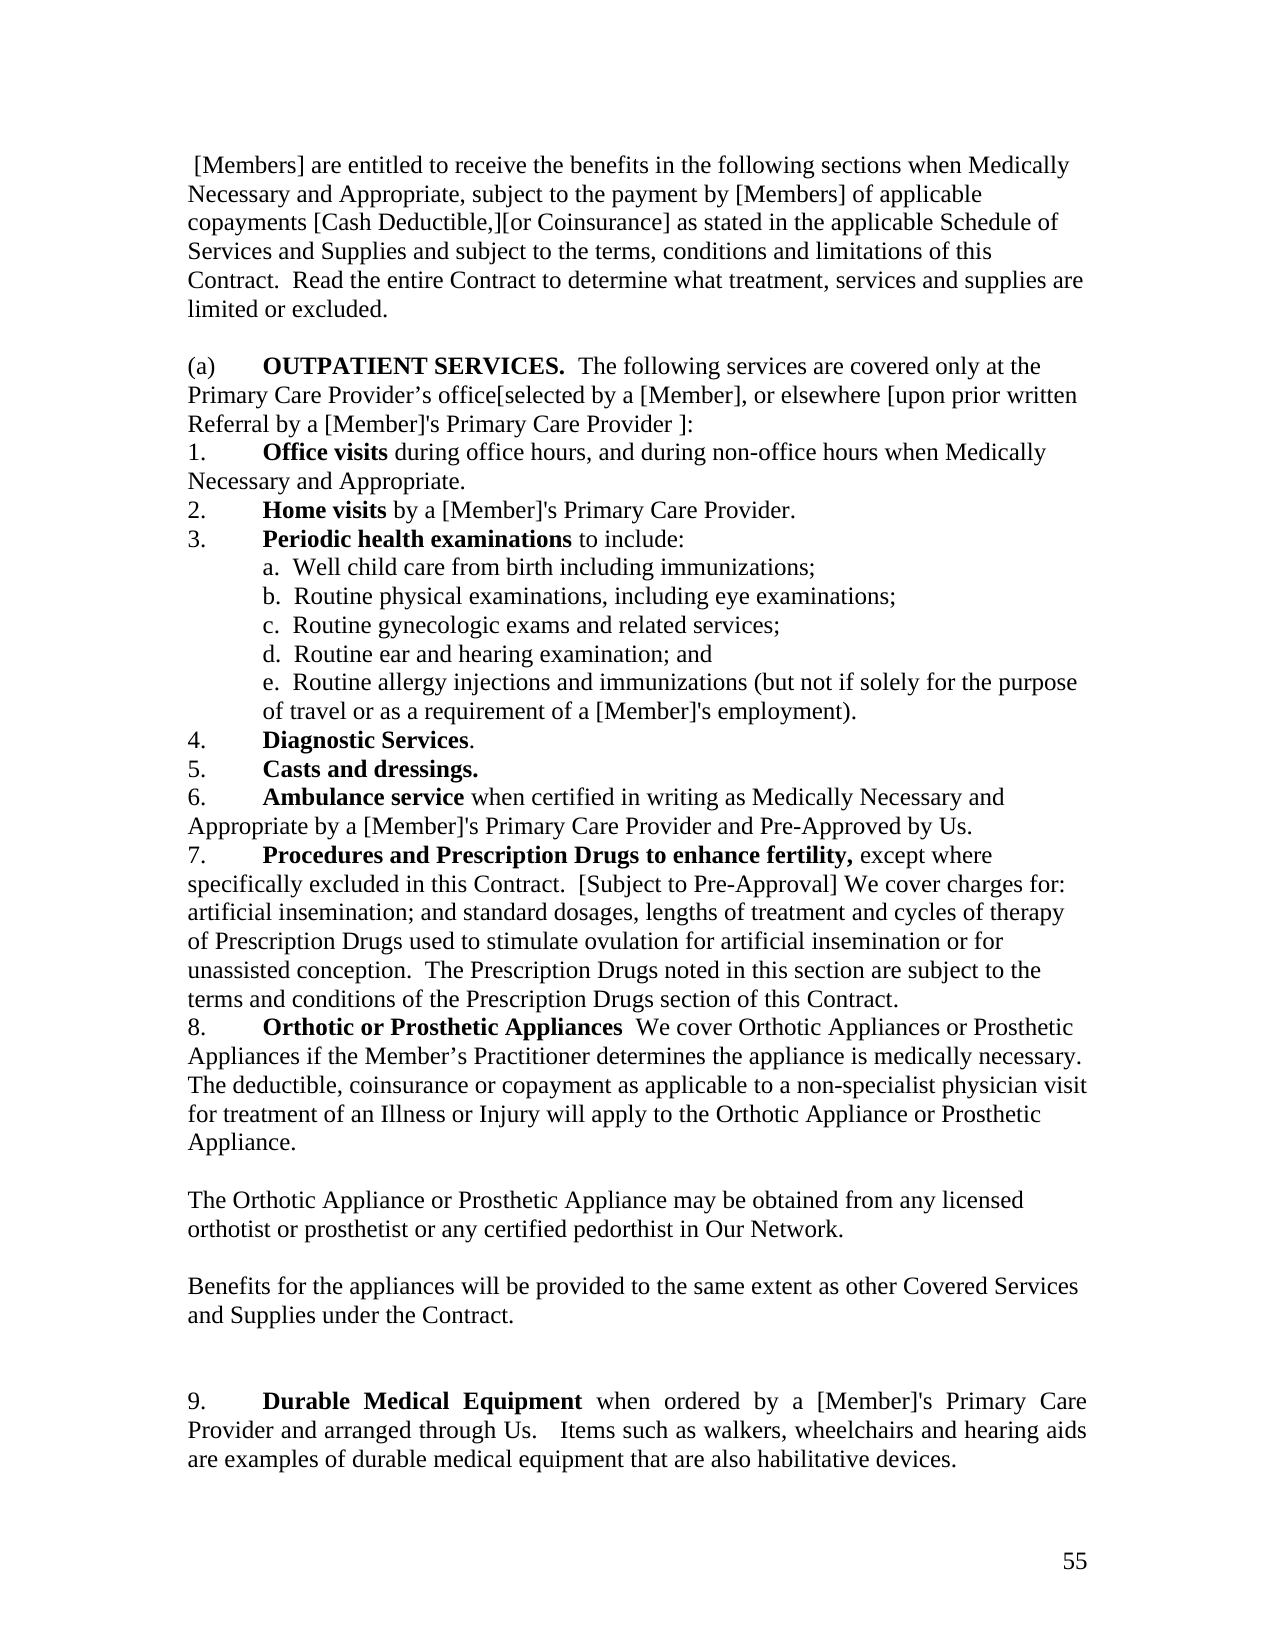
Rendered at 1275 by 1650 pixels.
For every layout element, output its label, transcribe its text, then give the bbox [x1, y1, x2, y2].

text 5. Casts and dressings. [187, 754, 1087, 782]
text The Orthotic Appliance or Prosthetic Appliance may be obtained from any licensed orthotist or prosthetist or any certified pedorthist in Our Network. [187, 1185, 1087, 1242]
text 1. Office visits during office hours, and during non-office hours when Medically Necessary and Appropriate. [187, 437, 1087, 495]
text c. Routine gynecologic exams and related services; [187, 610, 1087, 639]
text b. Routine physical examinations, including eye examinations; [187, 581, 1087, 610]
text 3. Periodic health examinations to include: [187, 524, 1087, 552]
text 8. Orthotic or Prosthetic Appliances We cover Orthotic Appliances or Prosthetic Appliances if the Member’s Practitioner determines the appliance is medically necessary. The deductible, coinsurance or copayment as applicable to a non-specialist physician visit for treatment of an Illness or Injury will apply to the Orthotic Appliance or Prosthetic Appliance. [187, 1012, 1087, 1156]
text e. Routine allergy injections and immunizations (but not if solely for the purpose of travel or as a requirement of a [Member]'s employment). [262, 667, 1087, 725]
text 2. Home visits by a [Member]'s Primary Care Provider. [187, 495, 1087, 524]
text 4. Diagnostic Services. [187, 725, 1087, 754]
text Benefits for the appliances will be provided to the same extent as other Covered Services and Supplies under the Contract. [187, 1271, 1087, 1329]
text 7. Procedures and Prescription Drugs to enhance fertility, except where specifically excluded in this Contract. [Subject to Pre-Approval] We cover charges for: artificial insemination; and standard dosages, lengths of treatment and cycles of therapy of Prescription Drugs used to stimulate ovulation for artificial insemination or for unassisted conception. The Prescription Drugs noted in this section are subject to the terms and conditions of the Prescription Drugs section of this Contract. [187, 840, 1087, 1012]
text a. Well child care from birth including immunizations; [187, 552, 1087, 581]
text d. Routine ear and hearing examination; and [187, 639, 1087, 667]
text [Members] are entitled to receive the benefits in the following sections when Medically Necessary and Appropriate, subject to the payment by [Members] of applicable copayments [Cash Deductible,][or Coinsurance] as stated in the applicable Schedule of Services and Supplies and subject to the terms, conditions and limitations of this Contract. Read the entire Contract to determine what treatment, services and supplies are limited or excluded. [187, 150, 1087, 322]
text 9. Durable Medical Equipment when ordered by a [Member]'s Primary Care Provider and arranged through Us. Items such as walkers, wheelchairs and hearing aids are examples of durable medical equipment that are also habilitative devices. [187, 1386, 1087, 1472]
text (a) OUTPATIENT SERVICES. The following services are covered only at the Primary Care Provider’s office[selected by a [Member], or elsewhere [upon prior written Referral by a [Member]'s Primary Care Provider ]: [187, 351, 1087, 437]
text 6. Ambulance service when certified in writing as Medically Necessary and Appropriate by a [Member]'s Primary Care Provider and Pre-Approved by Us. [187, 782, 1087, 840]
